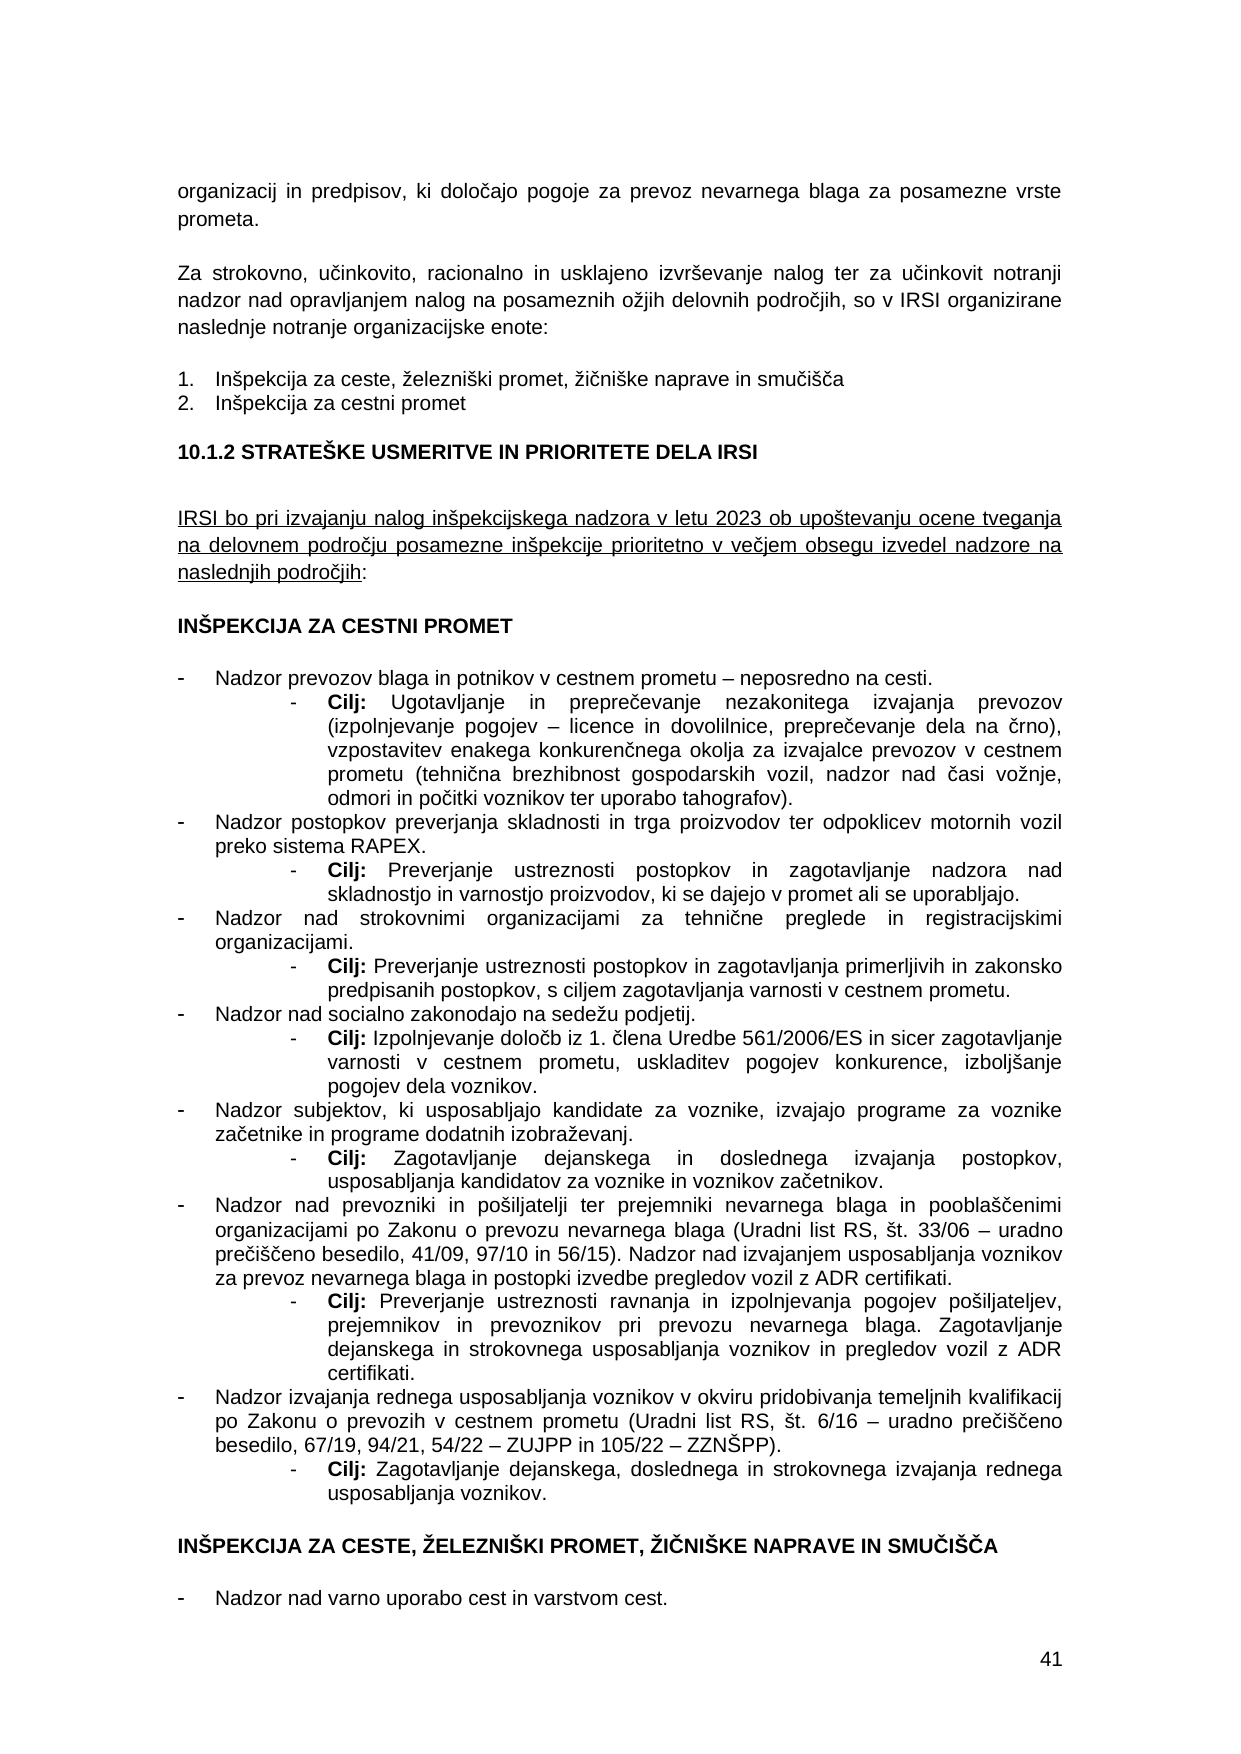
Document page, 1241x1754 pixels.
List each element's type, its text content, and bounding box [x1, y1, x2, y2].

list Cilj: Zagotavljanje dejanskega, doslednega in strokovnega izvajanja rednega usposabljanja voznikov. [290, 1457, 1063, 1505]
text Inšpekcija za ceste, železniški promet, žičniške naprave in smučišča [177, 1532, 1063, 1559]
list Cilj: Zagotavljanje dejanskega in doslednega izvajanja postopkov, usposabljanja kandidatov za voznike in voznikov začetnikov. [290, 1145, 1063, 1193]
list Nadzor nad prevozniki in pošiljatelji ter prejemniki nevarnega blaga in pooblaščenimi organizacijami po Zakonu o prevozu nevarnega blaga (Uradni list RS, št. 33/06 – uradno prečiščeno besedilo, 41/09, 97/10 in 56/15). Nadzor nad izvajanjem usposabljanja voznikov za prevoz nevarnega blaga in postopki izvedbe pregledov vozil z ADR certifikati. [177, 1193, 1063, 1289]
list Nadzor nad varno uporabo cest in varstvom cest. [177, 1586, 1063, 1610]
list Nadzor subjektov, ki usposabljajo kandidate za voznike, izvajajo programe za voznike začetnike in programe dodatnih izobraževanj. [177, 1097, 1063, 1145]
list Nadzor izvajanja rednega usposabljanja voznikov v okviru pridobivanja temeljnih kvalifikacij po Zakonu o prevozih v cestnem prometu (Uradni list RS, št. 6/16 – uradno prečiščeno besedilo, 67/19, 94/21, 54/22 – ZUJPP in 105/22 – ZZNŠPP). [177, 1385, 1063, 1457]
subtitle 10.1.2 STRATEŠKE USMERITVE IN PRIORITETE DELA IRSI [177, 440, 1063, 464]
list Cilj: Preverjanje ustreznosti postopkov in zagotavljanja primerljivih in zakonsko predpisanih postopkov, s ciljem zagotavljanja varnosti v cestnem prometu. [290, 953, 1063, 1001]
text Za strokovno, učinkovito, racionalno in usklajeno izvrševanje nalog ter za učinkovit notranji nadzor nad opravljanjem nalog na posameznih ožjih delovnih področjih, so v IRSI organizirane naslednje notranje organizacijske enote: [177, 258, 1063, 340]
list Nadzor nad socialno zakonodajo na sedežu podjetij. [177, 1001, 1063, 1026]
text IRSI bo pri izvajanju nalog inšpekcijskega nadzora v letu 2023 ob upoštevanju ocene tveganja na delovnem področju posamezne inšpekcije prioritetno v večjem obsegu izvedel nadzore na naslednjih področjih: [177, 503, 1063, 553]
list Nadzor prevozov blaga in potnikov v cestnem prometu – neposredno na cesti. [177, 666, 1063, 690]
list Inšpekcija za cestni promet [177, 391, 1063, 415]
list Cilj: Ugotavljanje in preprečevanje nezakonitega izvajanja prevozov (izpolnjevanje pogojev – licence in dovolilnice, preprečevanje dela na črno), vzpostavitev enakega konkurenčnega okolja za izvajalce prevozov v cestnem prometu (tehnična brezhibnost gospodarskih vozil, nadzor nad časi vožnje, odmori in počitki voznikov ter uporabo tahografov). [290, 690, 1063, 809]
list Cilj: Preverjanje ustreznosti postopkov in zagotavljanje nadzora nad skladnostjo in varnostjo proizvodov, ki se dajejo v promet ali se uporabljajo. [290, 858, 1063, 906]
text Inšpekcija za cestni promet [177, 612, 1063, 639]
list Nadzor nad strokovnimi organizacijami za tehnične preglede in registracijskimi organizacijami. [177, 906, 1063, 953]
text IRSI bo pri izvajanju nalog inšpekcijskega nadzora v letu 2023 ob upoštevanju ocene tveganja na delovnem področju posamezne inšpekcije prioritetno v večjem obsegu izvedel nadzore na naslednjih področjih: [177, 554, 1063, 584]
list Cilj: Preverjanje ustreznosti ravnanja in izpolnjevanja pogojev pošiljateljev, prejemnikov in prevoznikov pri prevozu nevarnega blaga. Zagotavljanje dejanskega in strokovnega usposabljanja voznikov in pregledov vozil z ADR certifikati. [290, 1289, 1063, 1385]
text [177, 177, 1063, 231]
list Inšpekcija za ceste, železniški promet, žičniške naprave in smučišča [177, 367, 1063, 391]
list Nadzor postopkov preverjanja skladnosti in trga proizvodov ter odpoklicev motornih vozil preko sistema RAPEX. [177, 809, 1063, 858]
list Cilj: Izpolnjevanje določb iz 1. člena Uredbe 561/2006/ES in sicer zagotavljanje varnosti v cestnem prometu, uskladitev pogojev konkurence, izboljšanje pogojev dela voznikov. [290, 1026, 1063, 1097]
